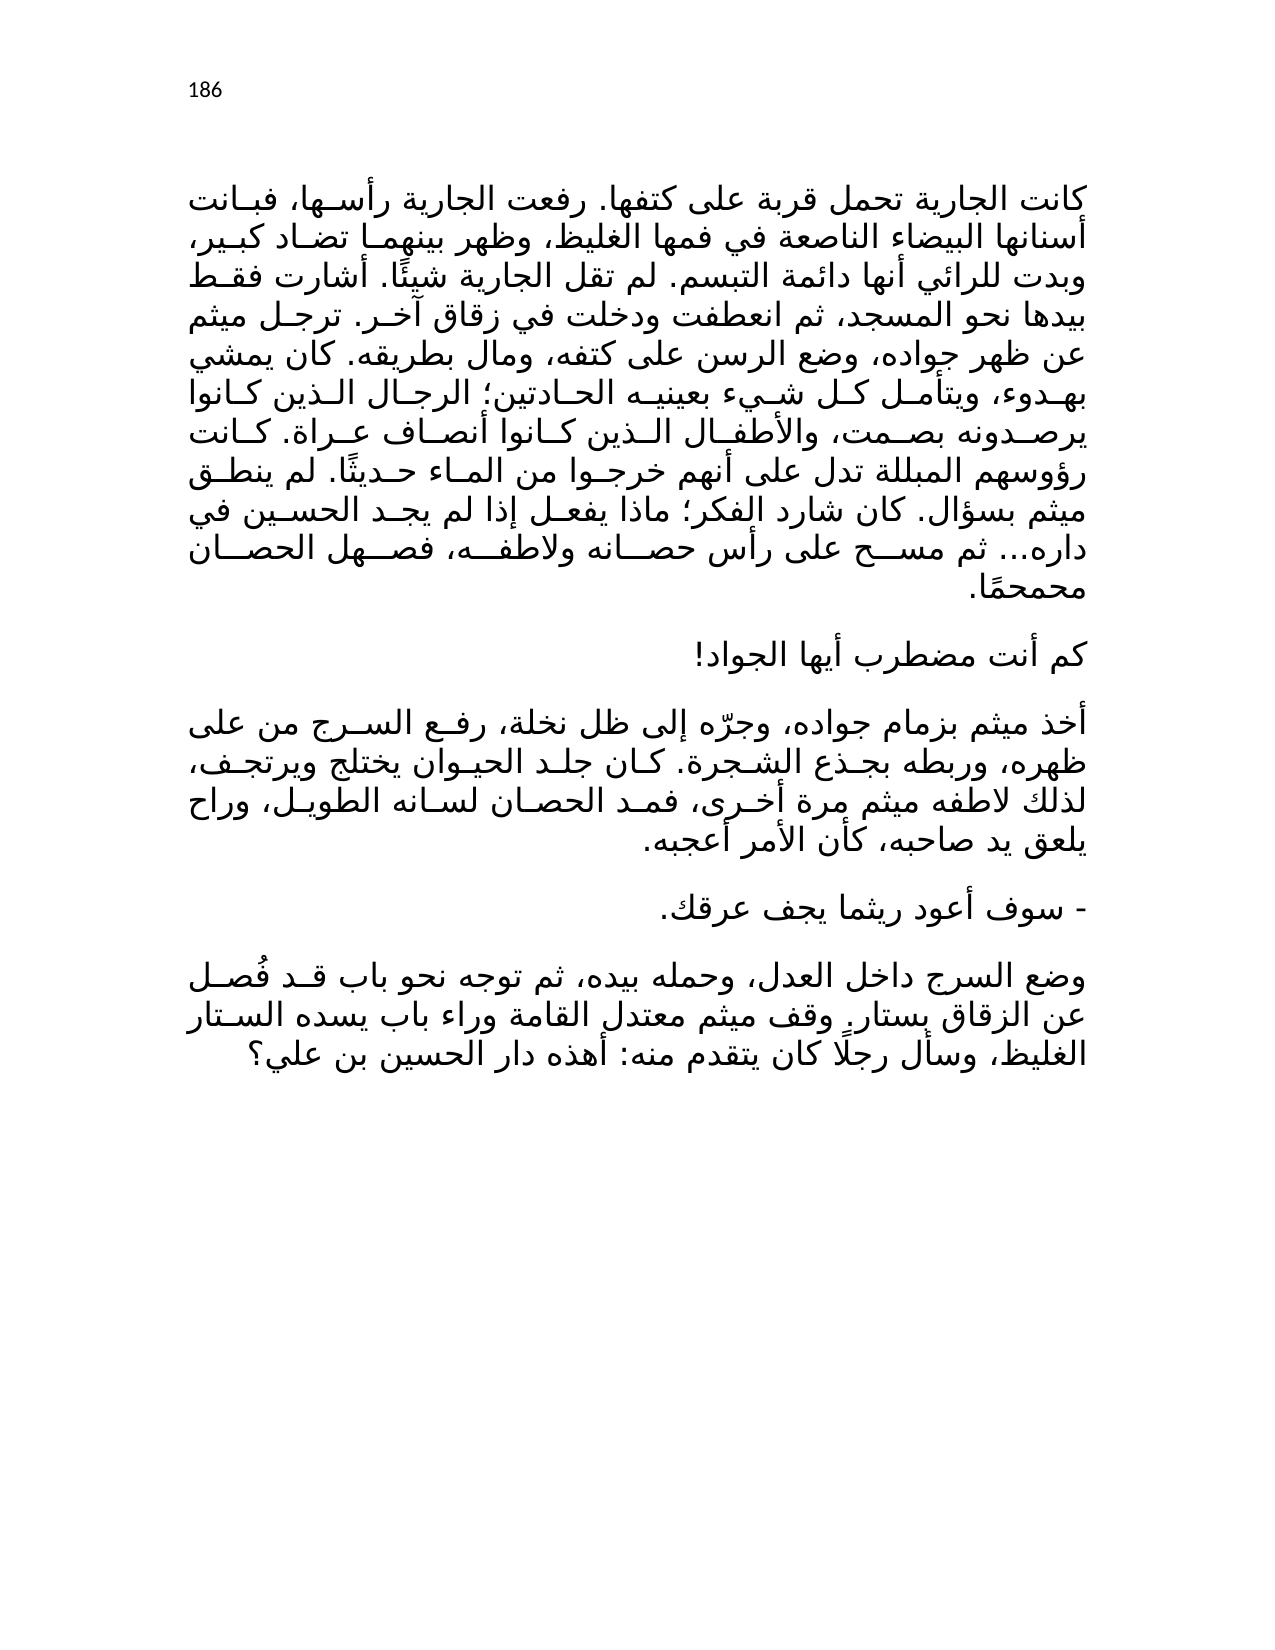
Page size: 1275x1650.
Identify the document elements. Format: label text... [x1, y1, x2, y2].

text وضع السرج داخل العدل، وحمله بيده، ثم توجه نحو باب قد فُصل عن الزقاق بستار. وقف ميثم معتدل القامة وراء باب يسده الستار الغليظ، وسأل رجلًا كان يتقدم منه: أهذه دار الحسين بن علي؟ [187, 956, 1087, 1073]
text كم أنت مضطرب أيها الجواد! [187, 636, 1087, 674]
text كانت الجارية تحمل قربة على كتفها. رفعت الجارية رأسها، فبانت أسنانها البيضاء الناصعة في فمها الغليظ، وظهر بينهما تضاد كبير، وبدت للرائي أنها دائمة التبسم. لم تقل الجارية شيئًا. أشارت فقط بيدها نحو المسجد، ثم انعطفت ودخلت في زقاق آخر. ترجل ميثم عن ظهر جواده، وضع الرسن على كتفه، ومال بطريقه. كان يمشي بهدوء، ويتأمل كل شيء بعينيه الحادتين؛ الرجال الذين كانوا يرصدونه بصمت، والأطفال الذين كانوا أنصاف عراة. كانت رؤوسهم المبللة تدل على أنهم خرجوا من الماء حديثًا. لم ينطق ميثم بسؤال. كان شارد الفكر؛ ماذا يفعل إذا لم يجد الحسين في داره... ثم مسح على رأس حصانه ولاطفه، فصهل الحصان محمحمًا. [187, 179, 1087, 607]
text أخذ ميثم بزمام جواده، وجرّه إلى ظل نخلة، رفع السرج من على ظهره، وربطه بجذع الشجرة. كان جلد الحيوان يختلج ويرتجف، لذلك لاطفه ميثم مرة أخرى، فمد الحصان لسانه الطويل، وراح يلعق يد صاحبه، كأن الأمر أعجبه. [187, 704, 1087, 859]
text - سوف أعود ريثما يجف عرقك. [187, 888, 1087, 927]
